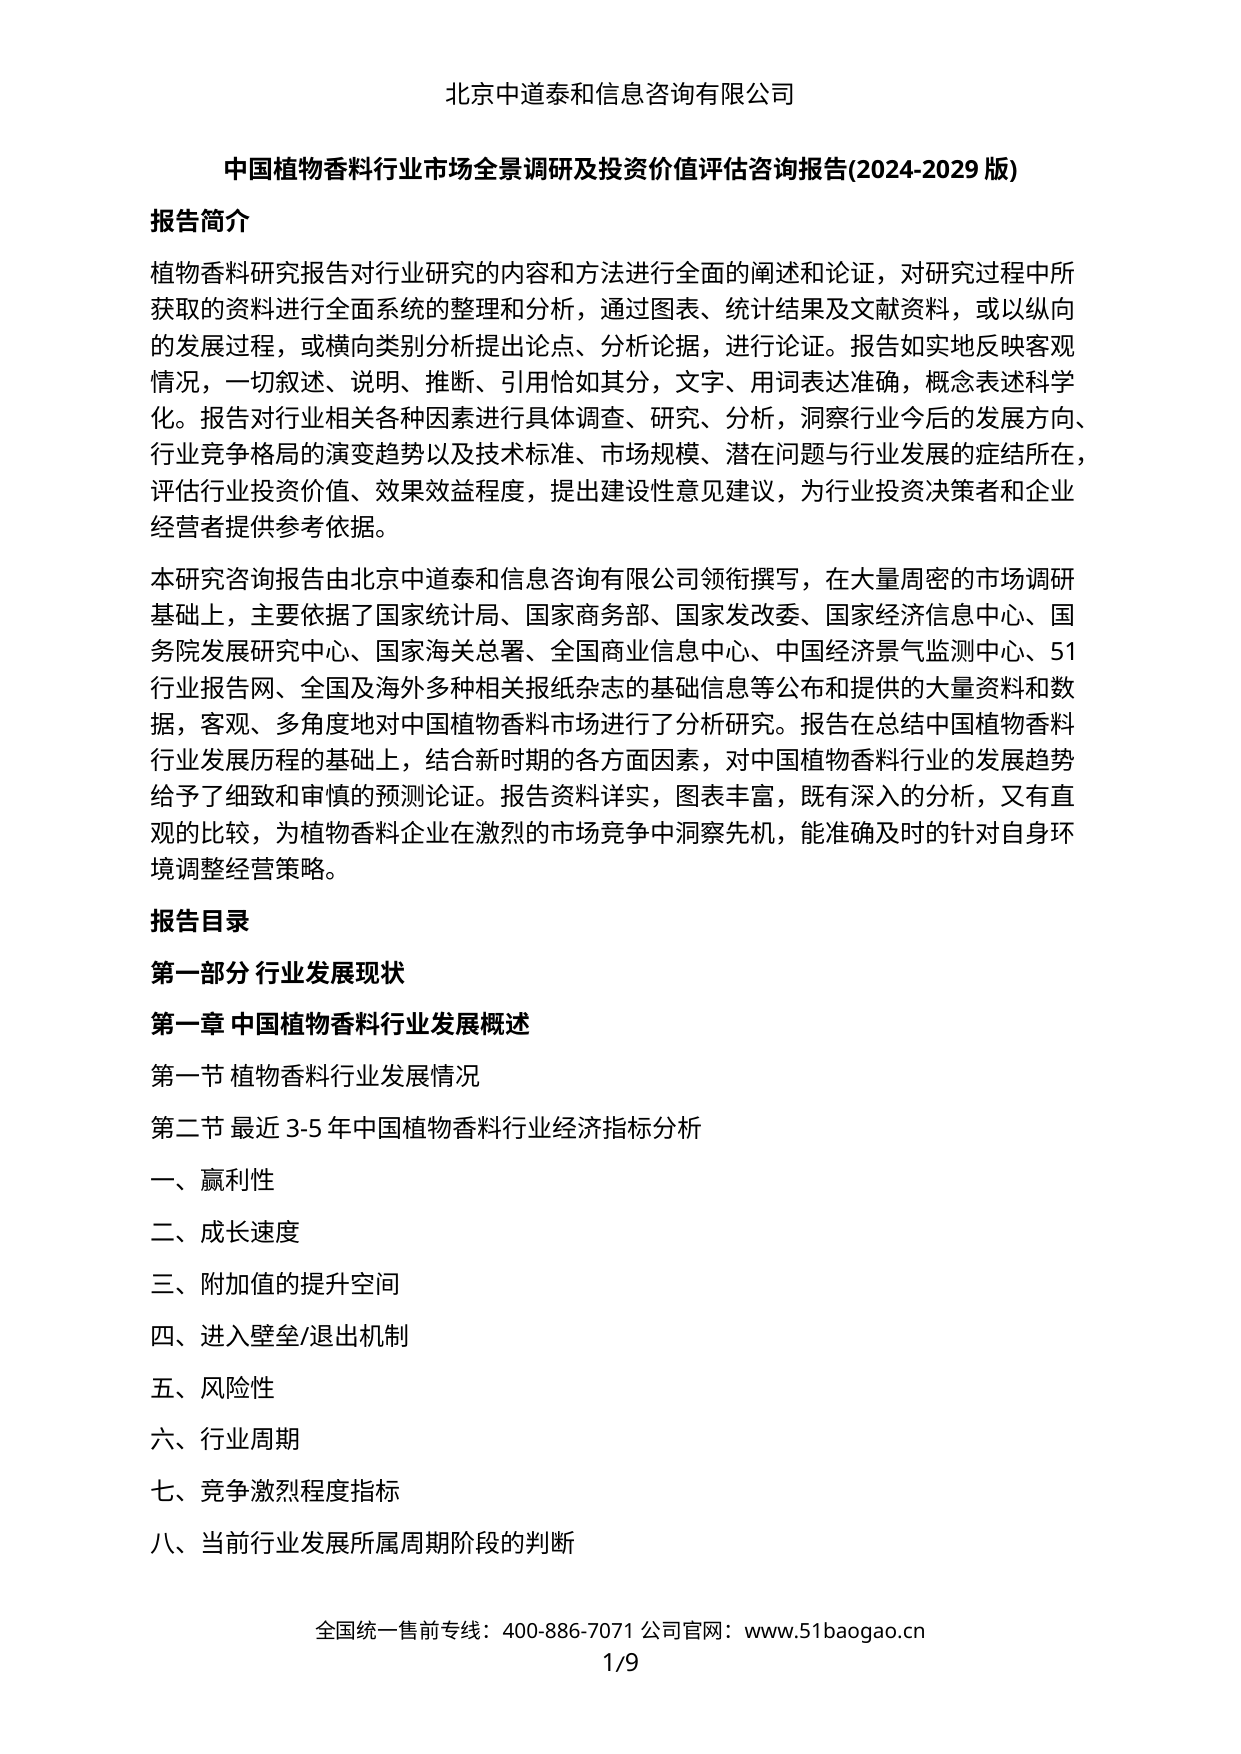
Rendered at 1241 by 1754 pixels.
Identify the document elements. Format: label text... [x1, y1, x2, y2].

text 第一部分 行业发展现状 [150, 953, 1090, 989]
text 中国植物香料行业市场全景调研及投资价值评估咨询报告(2024-2029版) [150, 150, 1090, 186]
text 报告简介 [150, 202, 1090, 238]
text 第一节 植物香料行业发展情况 [150, 1057, 1090, 1093]
text 七、竞争激烈程度指标 [150, 1472, 1090, 1508]
text 第二节 最近3-5年中国植物香料行业经济指标分析 [150, 1109, 1090, 1145]
text 三、附加值的提升空间 [150, 1264, 1090, 1301]
text 五、风险性 [150, 1368, 1090, 1404]
text 八、当前行业发展所属周期阶段的判断 [150, 1524, 1090, 1560]
text 一、赢利性 [150, 1161, 1090, 1197]
text 二、成长速度 [150, 1212, 1090, 1249]
text 本研究咨询报告由北京中道泰和信息咨询有限公司领衔撰写，在大量周密的市场调研基础上，主要依据了国家统计局、国家商务部、国家发改委、国家经济信息中心、国务院发展研究中心、国家海关总署、全国商业信息中心、中国经济景气监测中心、51行业报告网、全国及海外多种相关报纸杂志的基础信息等公布和提供的大量资料和数据，客观、多角度地对中国植物香料市场进行了分析研究。报告在总结中国植物香料行业发展历程的基础上，结合新时期的各方面因素，对中国植物香料行业的发展趋势给予了细致和审慎的预测论证。报告资料详实，图表丰富，既有深入的分析，又有直观的比较，为植物香料企业在激烈的市场竞争中洞察先机，能准确及时的针对自身环境调整经营策略。 [150, 559, 1090, 886]
text 六、行业周期 [150, 1420, 1090, 1456]
text 植物香料研究报告对行业研究的内容和方法进行全面的阐述和论证，对研究过程中所获取的资料进行全面系统的整理和分析，通过图表、统计结果及文献资料，或以纵向的发展过程，或横向类别分析提出论点、分析论据，进行论证。报告如实地反映客观情况，一切叙述、说明、推断、引用恰如其分，文字、用词表达准确，概念表述科学化。报告对行业相关各种因素进行具体调查、研究、分析，洞察行业今后的发展方向、行业竞争格局的演变趋势以及技术标准、市场规模、潜在问题与行业发展的症结所在，评估行业投资价值、效果效益程度，提出建设性意见建议，为行业投资决策者和企业经营者提供参考依据。 [150, 254, 1090, 544]
text 报告目录 [150, 901, 1090, 937]
text 四、进入壁垒/退出机制 [150, 1316, 1090, 1352]
text 第一章 中国植物香料行业发展概述 [150, 1005, 1090, 1041]
